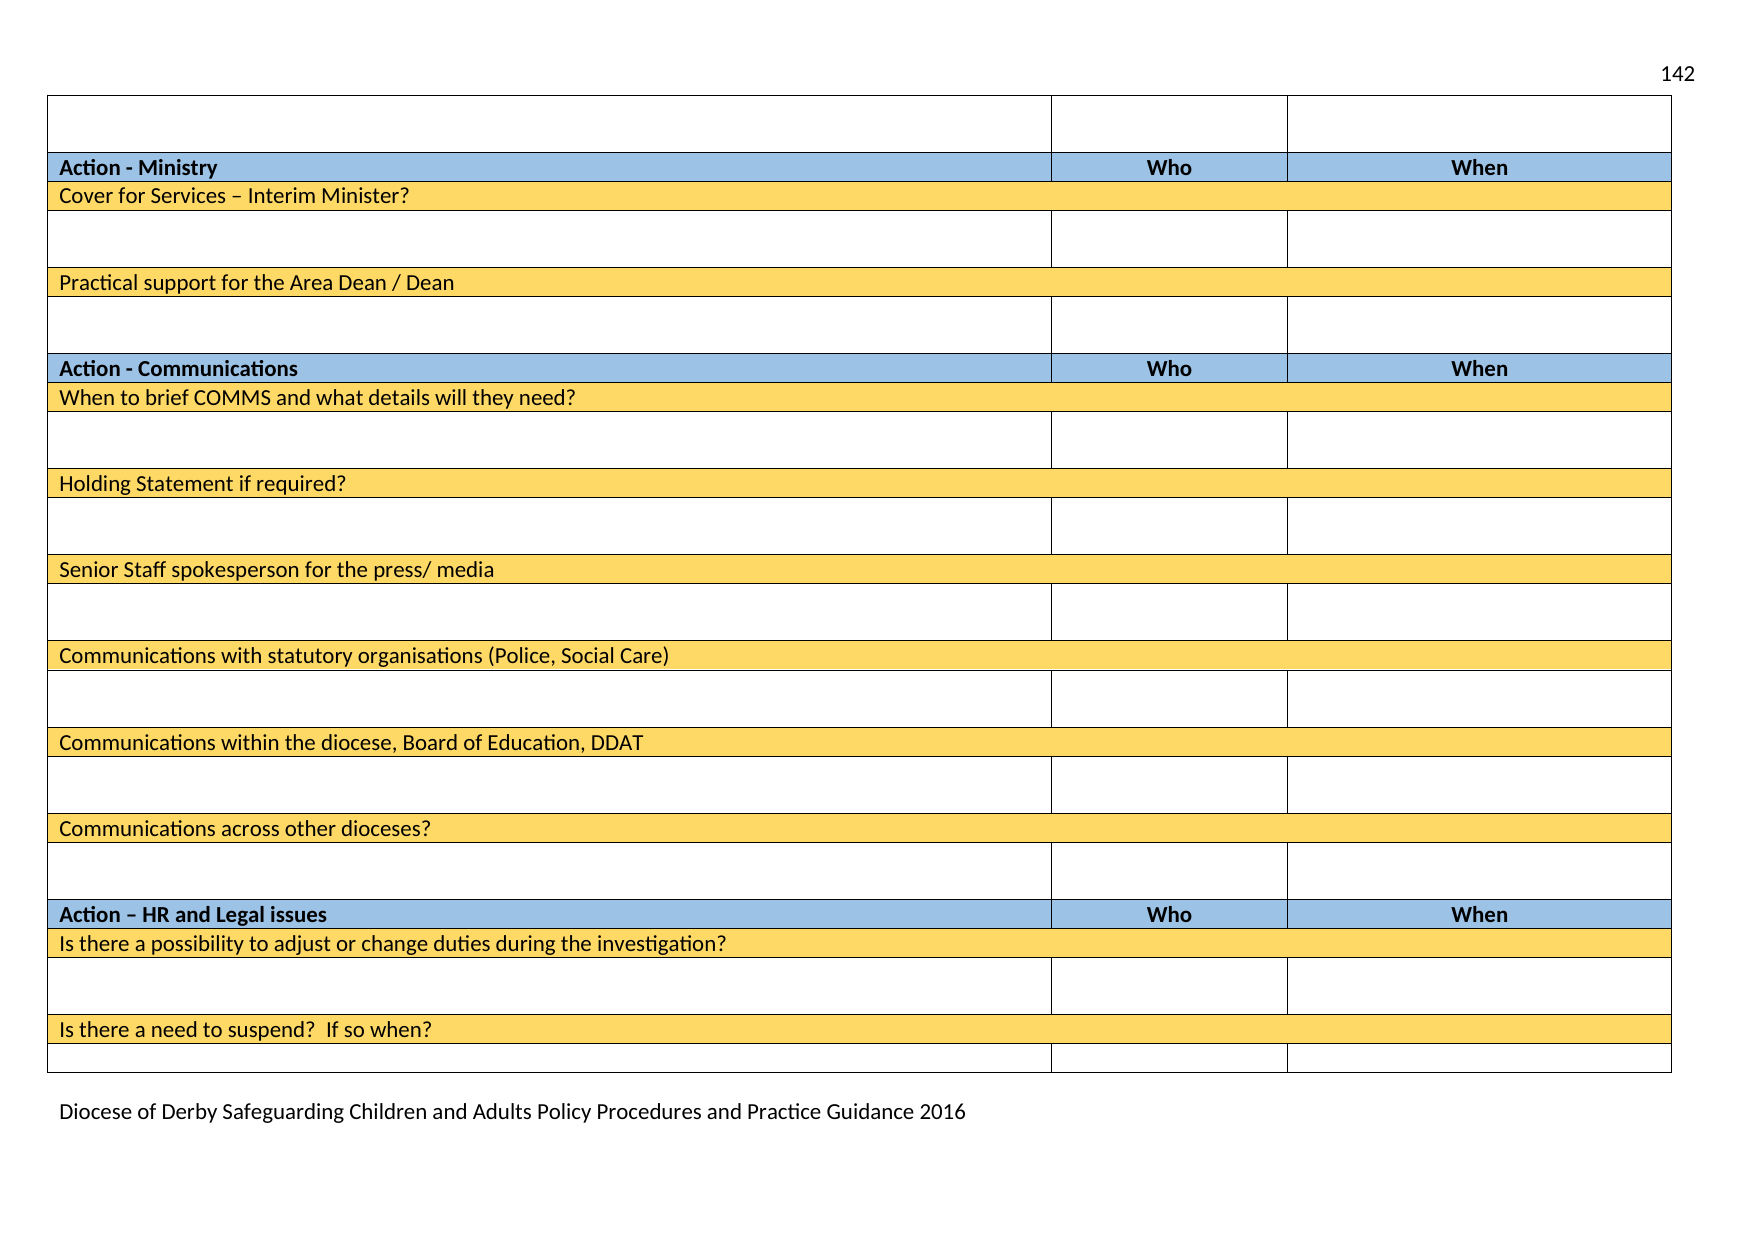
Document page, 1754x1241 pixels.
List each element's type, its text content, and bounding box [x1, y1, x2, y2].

table_cell [1288, 211, 1671, 267]
table_cell Who [1052, 900, 1287, 928]
table_cell Communications with statutory organisations (Police, Social Care) [48, 641, 1671, 669]
table_cell [48, 498, 1051, 554]
table_cell Holding Statement if required? [48, 469, 1671, 497]
table_cell [1288, 584, 1671, 640]
table_cell When to brief COMMS and what details will they need? [48, 383, 1671, 411]
table_cell Communications within the diocese, Board of Education, DDAT [48, 728, 1671, 756]
table_cell [48, 671, 1051, 727]
table_cell Communications across other dioceses? [48, 814, 1671, 842]
table_cell Practical support for the Area Dean / Dean [48, 268, 1671, 296]
table_cell [48, 843, 1051, 899]
table_cell [1288, 757, 1671, 813]
table_cell [1288, 96, 1671, 152]
table_cell Action – HR and Legal issues [48, 900, 1051, 928]
table_cell [1288, 671, 1671, 727]
table_cell Is there a possibility to adjust or change duties during the investigation? [48, 929, 1671, 957]
table_cell When [1288, 354, 1671, 382]
table_cell [1052, 671, 1287, 727]
table_cell Senior Staff spokesperson for the press/ media [48, 555, 1671, 583]
table_cell [1288, 498, 1671, 554]
table_cell [1052, 412, 1287, 468]
table_cell When [1288, 153, 1671, 181]
table_cell Who [1052, 354, 1287, 382]
table_cell [1052, 211, 1287, 267]
table_cell [1052, 843, 1287, 899]
table_cell [1052, 297, 1287, 353]
table_cell [1288, 958, 1671, 1014]
table_cell Who [1052, 153, 1287, 181]
table_cell [48, 757, 1051, 813]
table_cell [48, 958, 1051, 1014]
table_cell Cover for Services – Interim Minister? [48, 182, 1671, 210]
table_cell [1052, 1044, 1287, 1072]
table_cell [48, 412, 1051, 468]
table_cell [48, 584, 1051, 640]
table_cell [1288, 412, 1671, 468]
table_cell Is there a need to suspend? If so when? [48, 1015, 1671, 1043]
table_cell [1052, 958, 1287, 1014]
table_cell [1052, 584, 1287, 640]
table_cell [1288, 297, 1671, 353]
table_cell [48, 297, 1051, 353]
table_cell Action - Ministry [48, 153, 1051, 181]
table_cell [1052, 96, 1287, 152]
table_cell [1052, 498, 1287, 554]
table_cell [1288, 843, 1671, 899]
table_cell When [1288, 900, 1671, 928]
table_cell [1288, 1044, 1671, 1072]
table_cell [48, 1044, 1051, 1072]
table_cell Action - Communications [48, 354, 1051, 382]
table_cell [48, 96, 1051, 152]
table_cell [1052, 757, 1287, 813]
table_cell [48, 211, 1051, 267]
